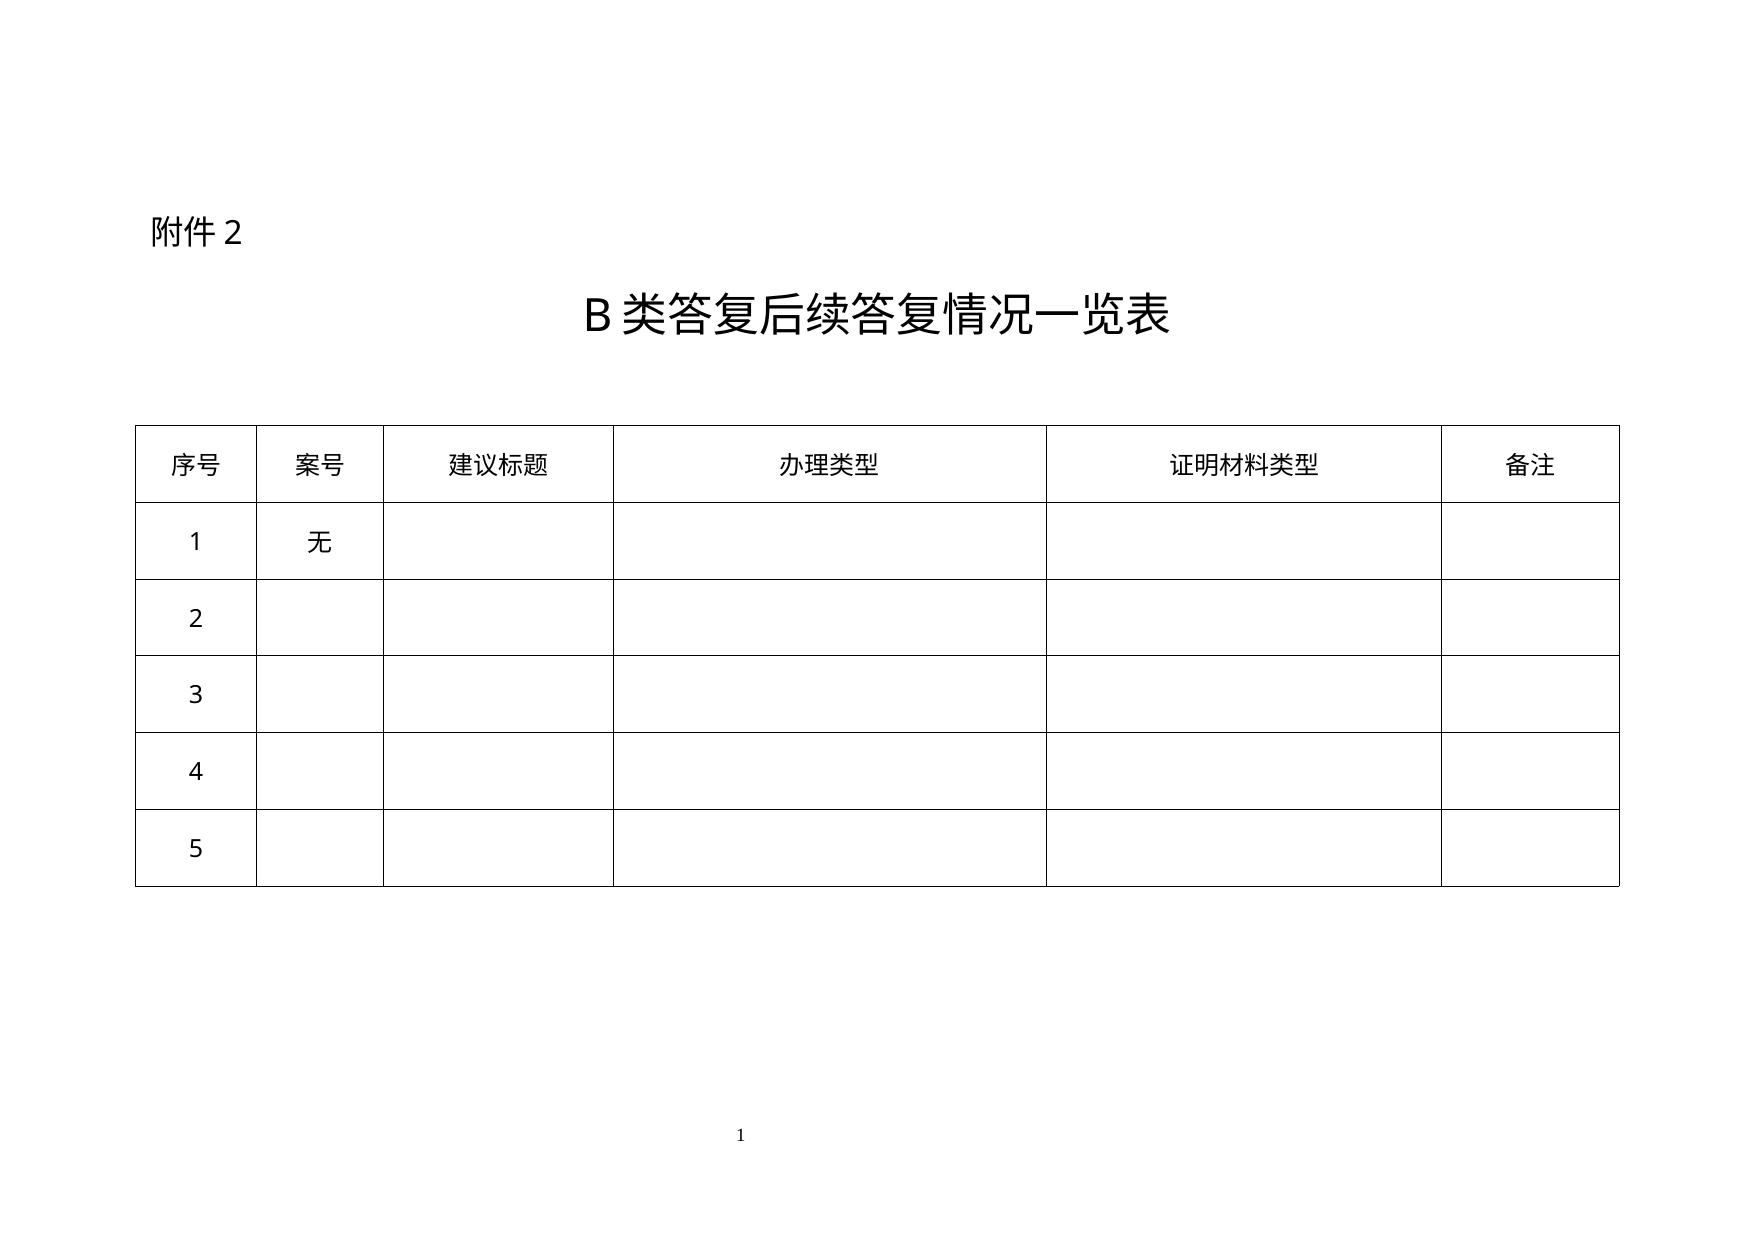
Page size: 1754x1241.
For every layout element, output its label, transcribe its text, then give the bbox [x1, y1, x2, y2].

table_cell [257, 580, 383, 655]
table_cell [1442, 503, 1619, 579]
table_cell [384, 580, 613, 655]
table_header 备注 [1442, 426, 1619, 502]
table_cell 无 [257, 503, 383, 579]
table_cell [1047, 503, 1441, 579]
table_header 案号 [257, 426, 383, 502]
text 附件2 [150, 198, 1604, 263]
table_cell [614, 580, 1046, 655]
table_cell [257, 810, 383, 886]
text B类答复后续答复情况一览表 [150, 263, 1604, 360]
table_cell [384, 810, 613, 886]
table_cell [1047, 733, 1441, 809]
table_cell 5 [136, 810, 256, 886]
table_cell [1047, 656, 1441, 732]
table_cell [1442, 580, 1619, 655]
table_cell [614, 656, 1046, 732]
table_header 办理类型 [614, 426, 1046, 502]
table_cell [614, 733, 1046, 809]
table_cell [614, 503, 1046, 579]
table_header 序号 [136, 426, 256, 502]
table_cell [1047, 580, 1441, 655]
table_header 证明材料类型 [1047, 426, 1441, 502]
table_cell [1442, 810, 1619, 886]
table_cell [257, 656, 383, 732]
table_cell 1 [136, 503, 256, 579]
table_cell 2 [136, 580, 256, 655]
table_cell [257, 733, 383, 809]
table_cell [384, 503, 613, 579]
table_cell [614, 810, 1046, 886]
table_cell [384, 656, 613, 732]
table_cell [1442, 733, 1619, 809]
table_cell 4 [136, 733, 256, 809]
table_cell 3 [136, 656, 256, 732]
table_header 建议标题 [384, 426, 613, 502]
table_cell [1442, 656, 1619, 732]
table_cell [1047, 810, 1441, 886]
table_cell [384, 733, 613, 809]
